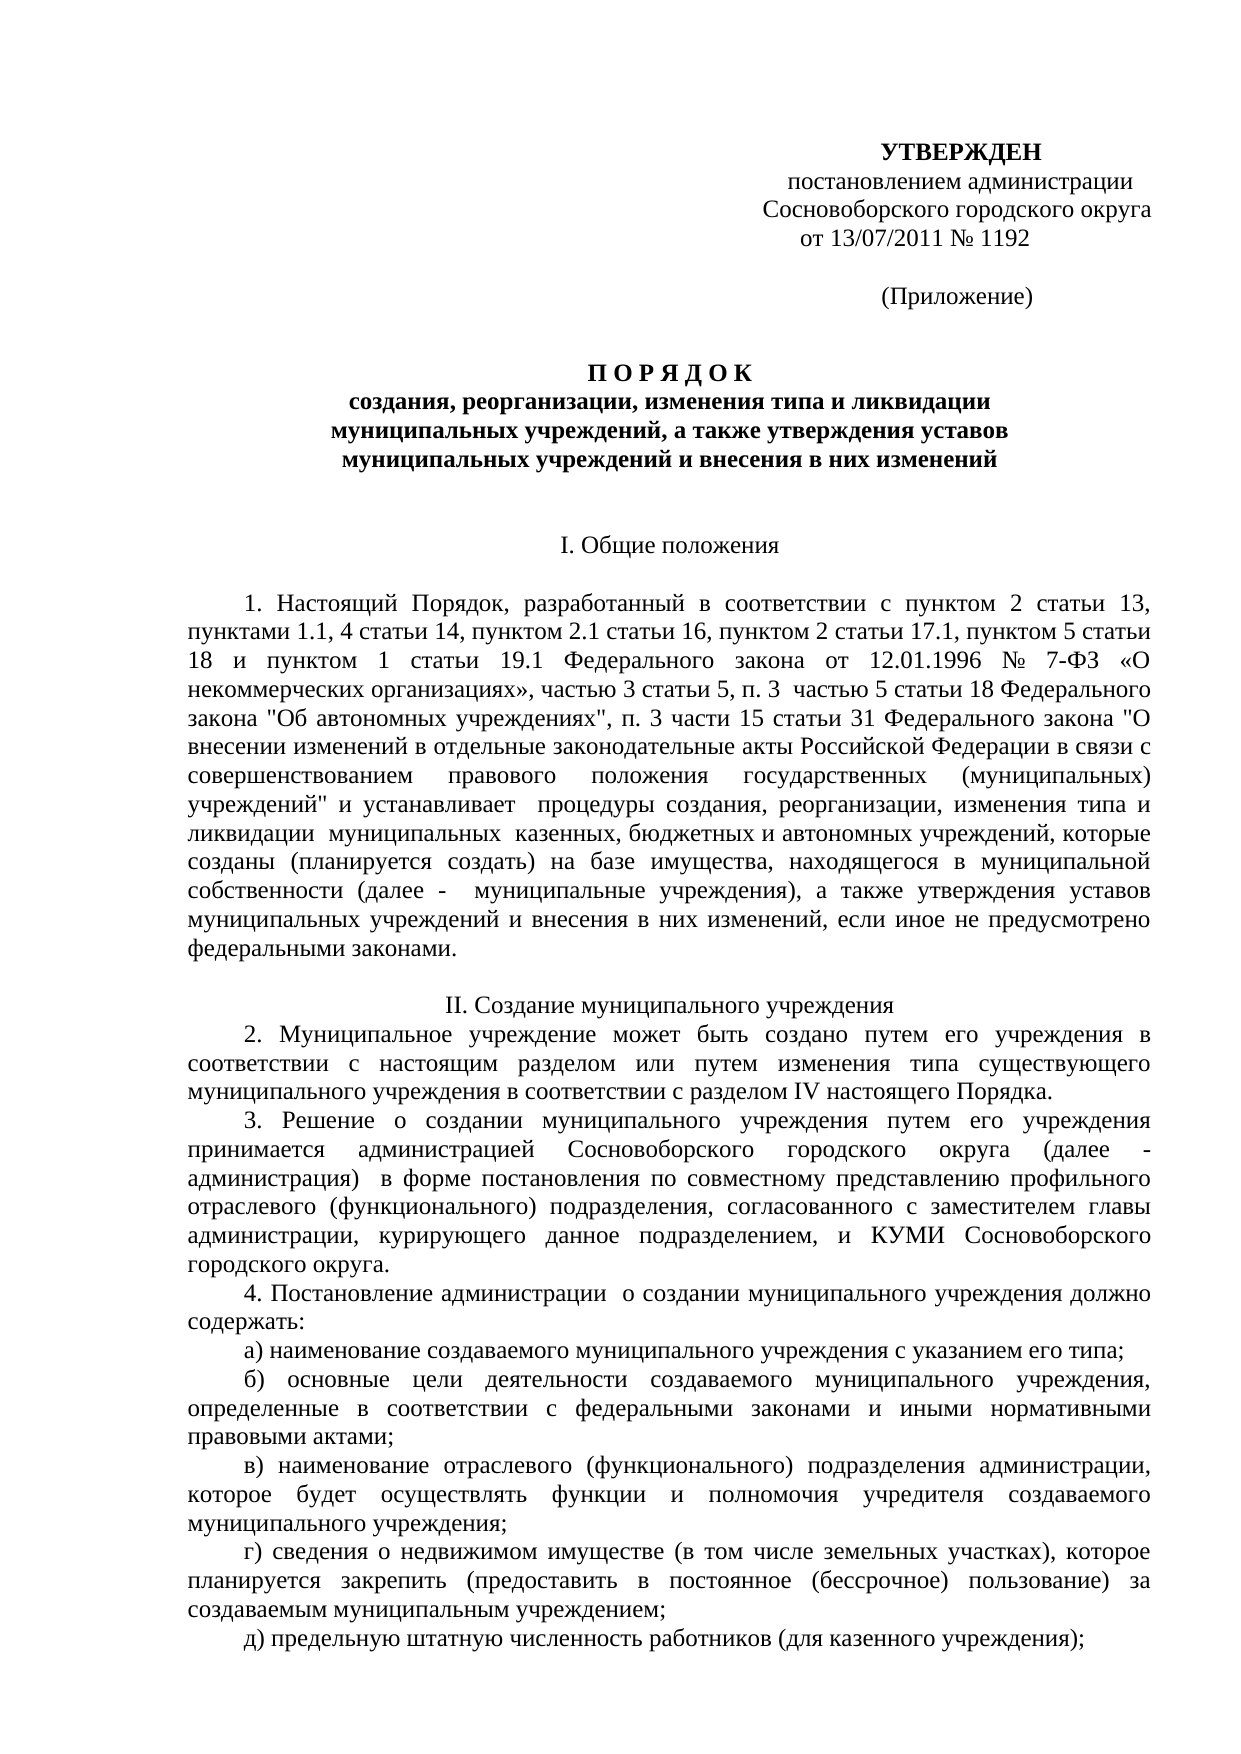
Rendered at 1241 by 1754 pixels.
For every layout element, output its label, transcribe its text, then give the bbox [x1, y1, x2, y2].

text П О Р Я Д О К [187, 358, 1152, 386]
text (Приложение) [187, 281, 1152, 309]
text УТВЕРЖДЕН [187, 137, 1152, 166]
text 4. Постановление администрации о создании муниципального учреждения должно содержать: [187, 1278, 1152, 1335]
text Сосновоборского городского округа [187, 194, 1152, 223]
text 2. Муниципальное учреждение может быть создано путем его учреждения в соответствии с настоящим разделом или путем изменения типа существующего муниципального учреждения в соответствии с разделом IV настоящего Порядка. [187, 1019, 1152, 1105]
text 3. Решение о создании муниципального учреждения путем его учреждения принимается администрацией Сосновоборского городского округа (далее - администрация) в форме постановления по совместному представлению профильного отраслевого (функционального) подразделения, согласованного с заместителем главы администрации, курирующего данное подразделением, и КУМИ Сосновоборского городского округа. [187, 1105, 1152, 1278]
text 1. Настоящий Порядок, разработанный в соответствии с пунктом 2 статьи 13, пунктами 1.1, 4 статьи 14, пунктом 2.1 статьи 16, пунктом 2 статьи 17.1, пунктом 5 статьи 18 и пунктом 1 статьи 19.1 Федерального закона от 12.01.1996 № 7-ФЗ «О некоммерческих организациях», частью 3 статьи 5, п. 3 частью 5 статьи 18 Федерального закона "Об автономных учреждениях", п. 3 части 15 статьи 31 Федерального закона "О внесении изменений в отдельные законодательные акты Российской Федерации в связи с совершенствованием правового положения государственных (муниципальных) учреждений" и устанавливает процедуры создания, реорганизации, изменения типа и ликвидации муниципальных казенных, бюджетных и автономных учреждений, которые созданы (планируется создать) на базе имущества, находящегося в муниципальной собственности (далее - муниципальные учреждения), а также утверждения уставов муниципальных учреждений и внесения в них изменений, если иное не предусмотрено федеральными законами. [187, 588, 1152, 961]
text муниципальных учреждений и внесения в них изменений [187, 444, 1152, 473]
text создания, реорганизации, изменения типа и ликвидации [187, 386, 1152, 415]
text в) наименование отраслевого (функционального) подразделения администрации, которое будет осуществлять функции и полномочия учредителя создаваемого муниципального учреждения; [187, 1450, 1152, 1536]
text от 13/07/2011 № 1192 [187, 223, 1152, 252]
text а) наименование создаваемого муниципального учреждения с указанием его типа; [187, 1335, 1152, 1364]
text I. Общие положения [187, 530, 1152, 559]
text б) основные цели деятельности создаваемого муниципального учреждения, определенные в соответствии с федеральными законами и иными нормативными правовыми актами; [187, 1364, 1152, 1450]
text постановлением администрации [187, 166, 1152, 194]
text г) сведения о недвижимом имуществе (в том числе земельных участках), которое планируется закрепить (предоставить в постоянное (бессрочное) пользование) за создаваемым муниципальным учреждением; [187, 1536, 1152, 1623]
text д) предельную штатную численность работников (для казенного учреждения); [187, 1623, 1152, 1651]
text II. Создание муниципального учреждения [187, 990, 1152, 1019]
text муниципальных учреждений, а также утверждения уставов [187, 415, 1152, 444]
